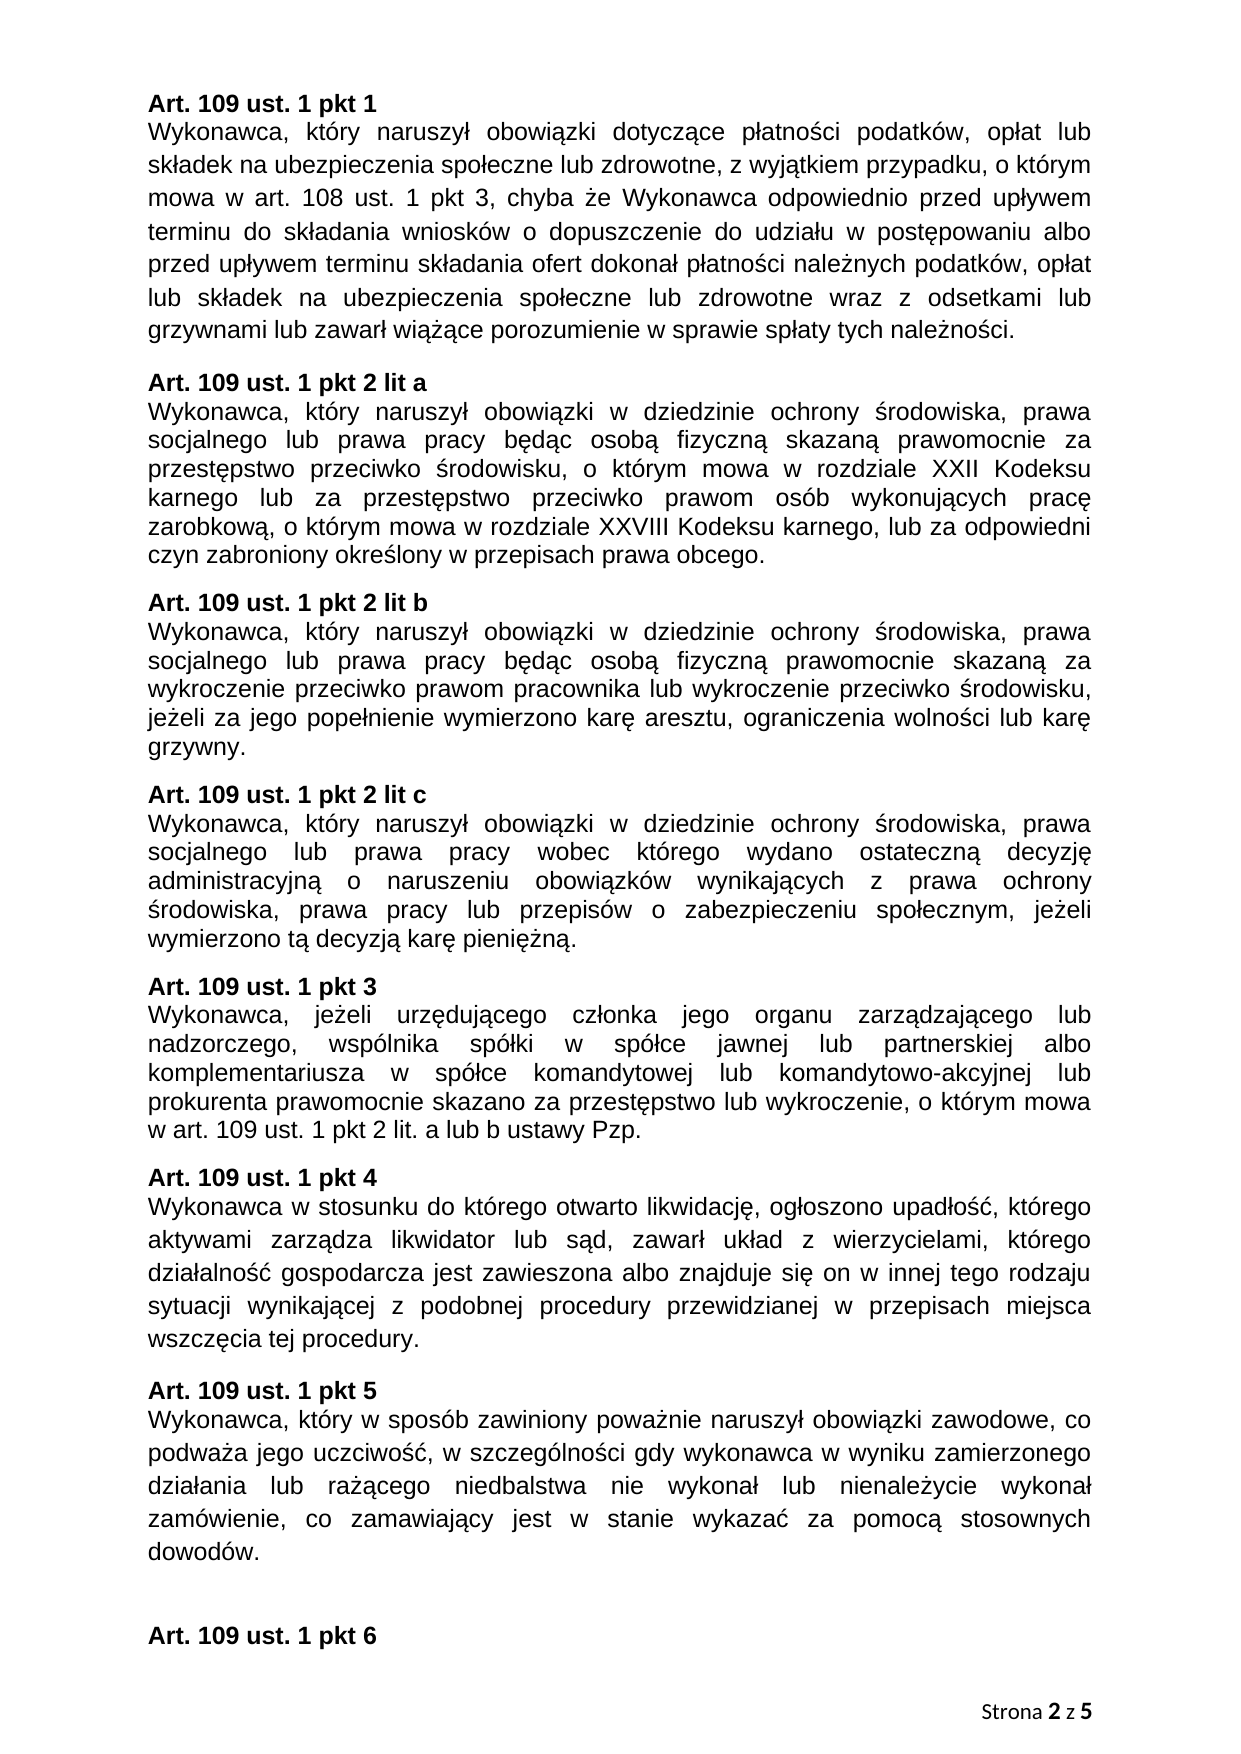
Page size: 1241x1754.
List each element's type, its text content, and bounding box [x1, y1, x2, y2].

subtitle Wykonawca w stosunku do którego otwarto likwidację, ogłoszono upadłość, którego aktywami zarządza likwidator lub sąd, zawarł układ z wierzycielami, którego działalność gospodarcza jest zawieszona albo znajduje się on w innej tego rodzaju sytuacji wynikającej z podobnej procedury przewidzianej w przepisach miejsca wszczęcia tej procedury. [148, 1192, 1093, 1353]
text Wykonawca, jeżeli urzędującego członka jego organu zarządzającego lub nadzorczego, wspólnika spółki w spółce jawnej lub partnerskiej albo komplementariusza w spółce komandytowej lub komandytowo-akcyjnej lub prokurenta prawomocnie skazano za przestępstwo lub wykroczenie, o którym mowa w art. 109 ust. 1 pkt 2 lit. a lub b ustawy Pzp. [148, 1000, 1093, 1144]
text Art. 109 ust. 1 pkt 2 lit c [148, 780, 1093, 808]
text Art. 109 ust. 1 pkt 2 lit a [148, 368, 1093, 396]
text Wykonawca, który naruszył obowiązki w dziedzinie ochrony środowiska, prawa socjalnego lub prawa pracy wobec którego wydano ostateczną decyzję administracyjną o naruszeniu obowiązków wynikających z prawa ochrony środowiska, prawa pracy lub przepisów o zabezpieczeniu społecznym, jeżeli wymierzono tą decyzją karę pieniężną. [148, 808, 1093, 952]
text Wykonawca, który naruszył obowiązki w dziedzinie ochrony środowiska, prawa socjalnego lub prawa pracy będąc osobą fizyczną prawomocnie skazaną za wykroczenie przeciwko prawom pracownika lub wykroczenie przeciwko środowisku, jeżeli za jego popełnienie wymierzono karę aresztu, ograniczenia wolności lub karę grzywny. [148, 617, 1093, 761]
text Art. 109 ust. 1 pkt 6 [148, 1621, 1093, 1649]
subtitle Wykonawca, który w sposób zawiniony poważnie naruszył obowiązki zawodowe, co podważa jego uczciwość, w szczególności gdy wykonawca w wyniku zamierzonego działania lub rażącego niedbalstwa nie wykonał lub nienależycie wykonał zamówienie, co zamawiający jest w stanie wykazać za pomocą stosownych dowodów. [148, 1405, 1093, 1566]
text Art. 109 ust. 1 pkt 2 lit b [148, 588, 1093, 617]
text Art. 109 ust. 1 pkt 3 [148, 971, 1093, 1000]
text Wykonawca, który naruszył obowiązki w dziedzinie ochrony środowiska, prawa socjalnego lub prawa pracy będąc osobą fizyczną skazaną prawomocnie za przestępstwo przeciwko środowisku, o którym mowa w rozdziale XXII Kodeksu karnego lub za przestępstwo przeciwko prawom osób wykonujących pracę zarobkową, o którym mowa w rozdziale XXVIII Kodeksu karnego, lub za odpowiedni czyn zabroniony określony w przepisach prawa obcego. [148, 396, 1093, 569]
text Art. 109 ust. 1 pkt 4 [148, 1163, 1093, 1192]
text Art. 109 ust. 1 pkt 5 [148, 1376, 1093, 1405]
text Art. 109 ust. 1 pkt 1 [148, 89, 1093, 117]
text Wykonawca, który naruszył obowiązki dotyczące płatności podatków, opłat lub składek na ubezpieczenia społeczne lub zdrowotne, z wyjątkiem przypadku, o którym mowa w art. 108 ust. 1 pkt 3, chyba że Wykonawca odpowiednio przed upływem terminu do składania wniosków o dopuszczenie do udziału w postępowaniu albo przed upływem terminu składania ofert dokonał płatności należnych podatków, opłat lub składek na ubezpieczenia społeczne lub zdrowotne wraz z odsetkami lub grzywnami lub zawarł wiążące porozumienie w sprawie spłaty tych należności. [148, 117, 1093, 344]
